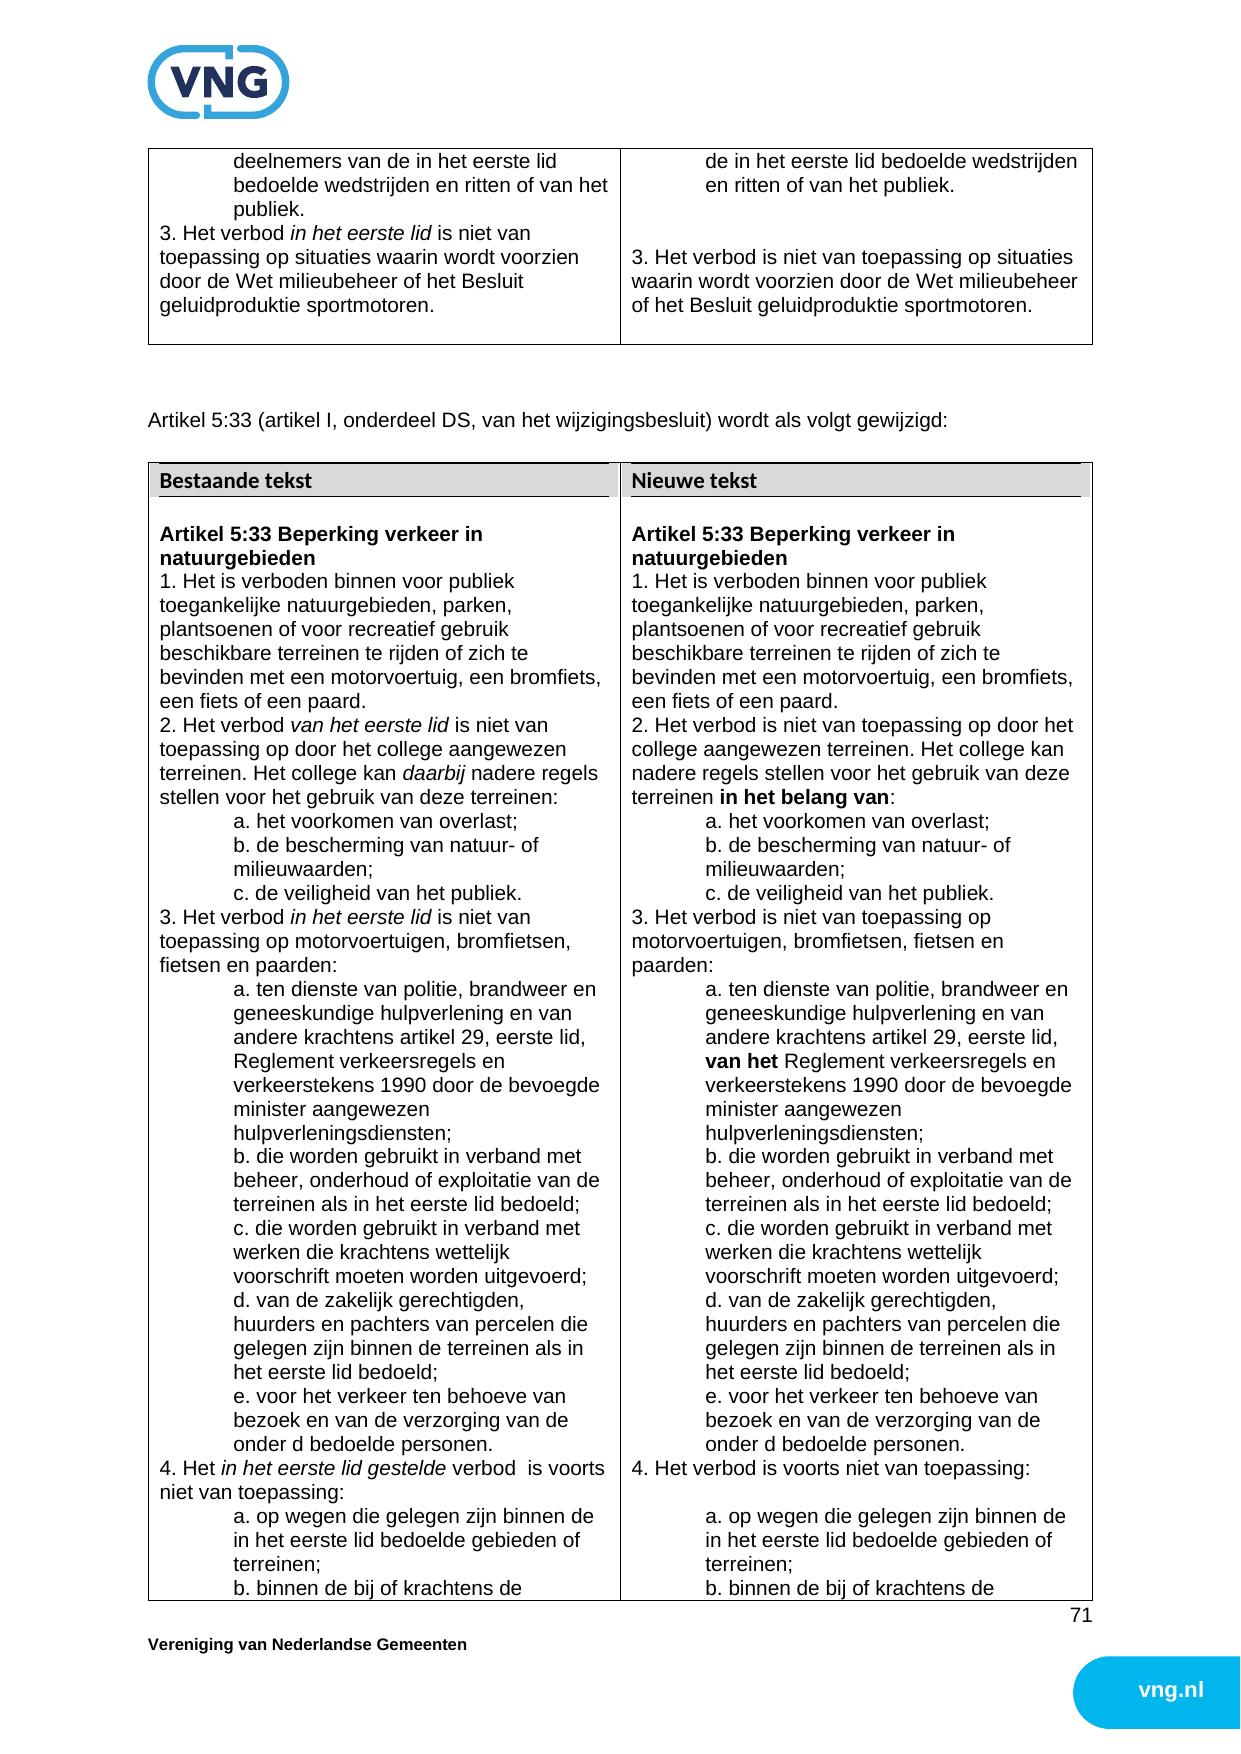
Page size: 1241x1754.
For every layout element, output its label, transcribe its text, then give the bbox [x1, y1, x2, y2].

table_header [621, 149, 1092, 344]
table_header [621, 463, 1092, 1599]
text Artikel 5:33 (artikel I, onderdeel DS, van het wijzigingsbesluit) wordt als volgt gewijzigd: [148, 404, 1093, 433]
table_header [149, 149, 620, 344]
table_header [149, 463, 620, 1599]
